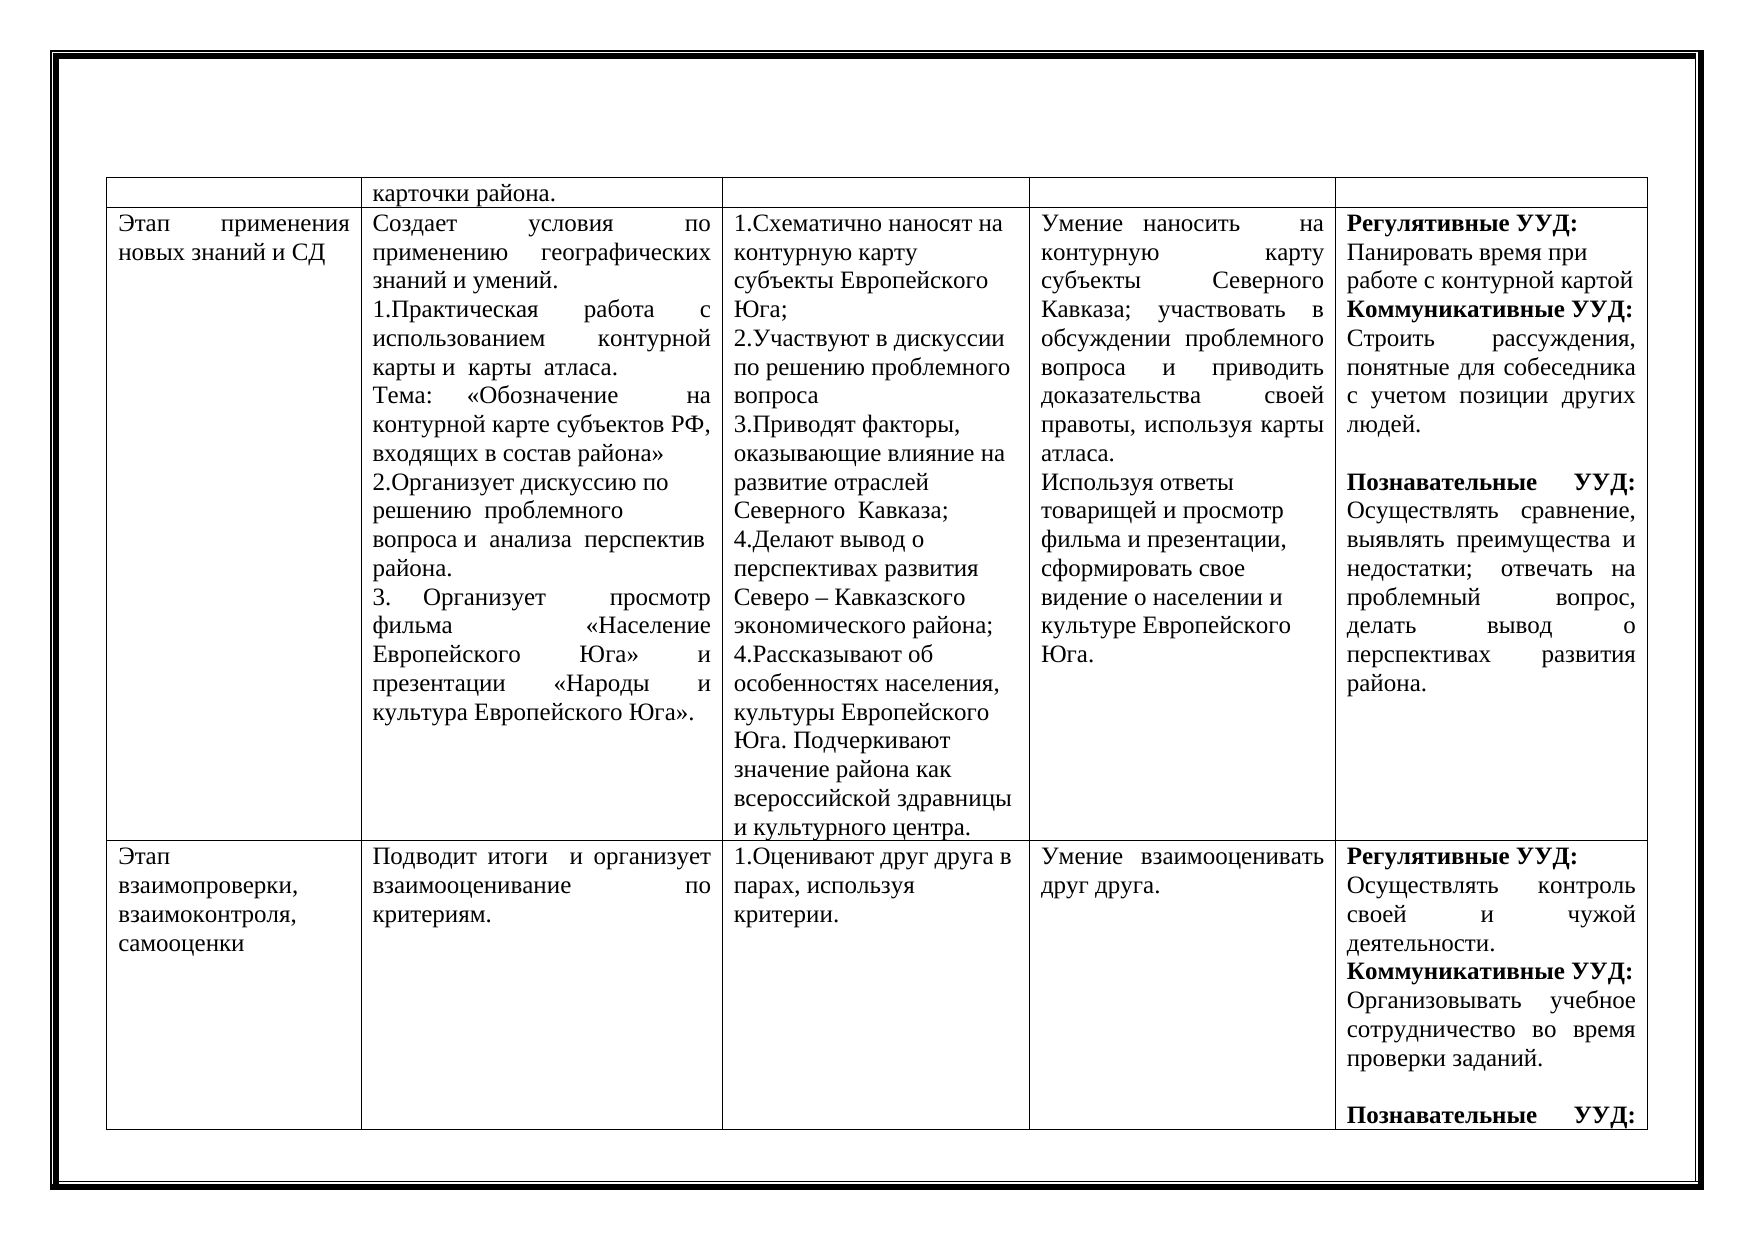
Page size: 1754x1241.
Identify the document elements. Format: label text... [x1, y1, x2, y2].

table_cell Этап применения новых знаний и СД [107, 208, 361, 840]
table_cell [1030, 178, 1335, 207]
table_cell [107, 841, 361, 1129]
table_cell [1030, 841, 1335, 1129]
table_cell 1.Схематично наносят на контурную карту субъекты Европейского Юга; 2.Участвуют в дискуссии по решению проблемного вопроса 3.Приводят факторы, оказывающие влияние на развитие отраслей Северного Кавказа; 4.Делают вывод о перспективах развития Северо – Кавказского экономического района; 4.Рассказывают об особенностях населения, культуры Европейского Юга. Подчеркивают значение района как всероссийской здравницы и культурного центра. [723, 208, 1029, 840]
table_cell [107, 178, 361, 207]
table_cell Регулятивные УУД: Панировать время при работе с контурной картой Коммуникативные УУД: Строить рассуждения, понятные для собеседника с учетом позиции других людей. Познавательные УУД: Осуществлять сравнение, выявлять преимущества и недостатки; отвечать на проблемный вопрос, делать вывод о перспективах развития района. [1336, 208, 1647, 840]
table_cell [723, 841, 1029, 1129]
table_cell Умение наносить на контурную карту субъекты Северного Кавказа; участвовать в обсуждении проблемного вопроса и приводить доказательства своей правоты, используя карты атласа. Используя ответы товарищей и просмотр фильма и презентации, сформировать свое видение о населении и культуре Европейского Юга. [1030, 208, 1335, 840]
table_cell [362, 841, 722, 1129]
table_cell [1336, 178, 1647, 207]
table_cell Создает условия по применению географических знаний и умений. 1.Практическая работа с использованием контурной карты и карты атласа. Тема: «Обозначение на контурной карте субъектов РФ, входящих в состав района» 2.Организует дискуссию по решению проблемного вопроса и анализа перспектив района. 3. Организует просмотр фильма «Население Европейского Юга» и презентации «Народы и культура Европейского Юга». [362, 208, 722, 840]
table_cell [723, 178, 1029, 207]
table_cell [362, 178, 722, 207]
